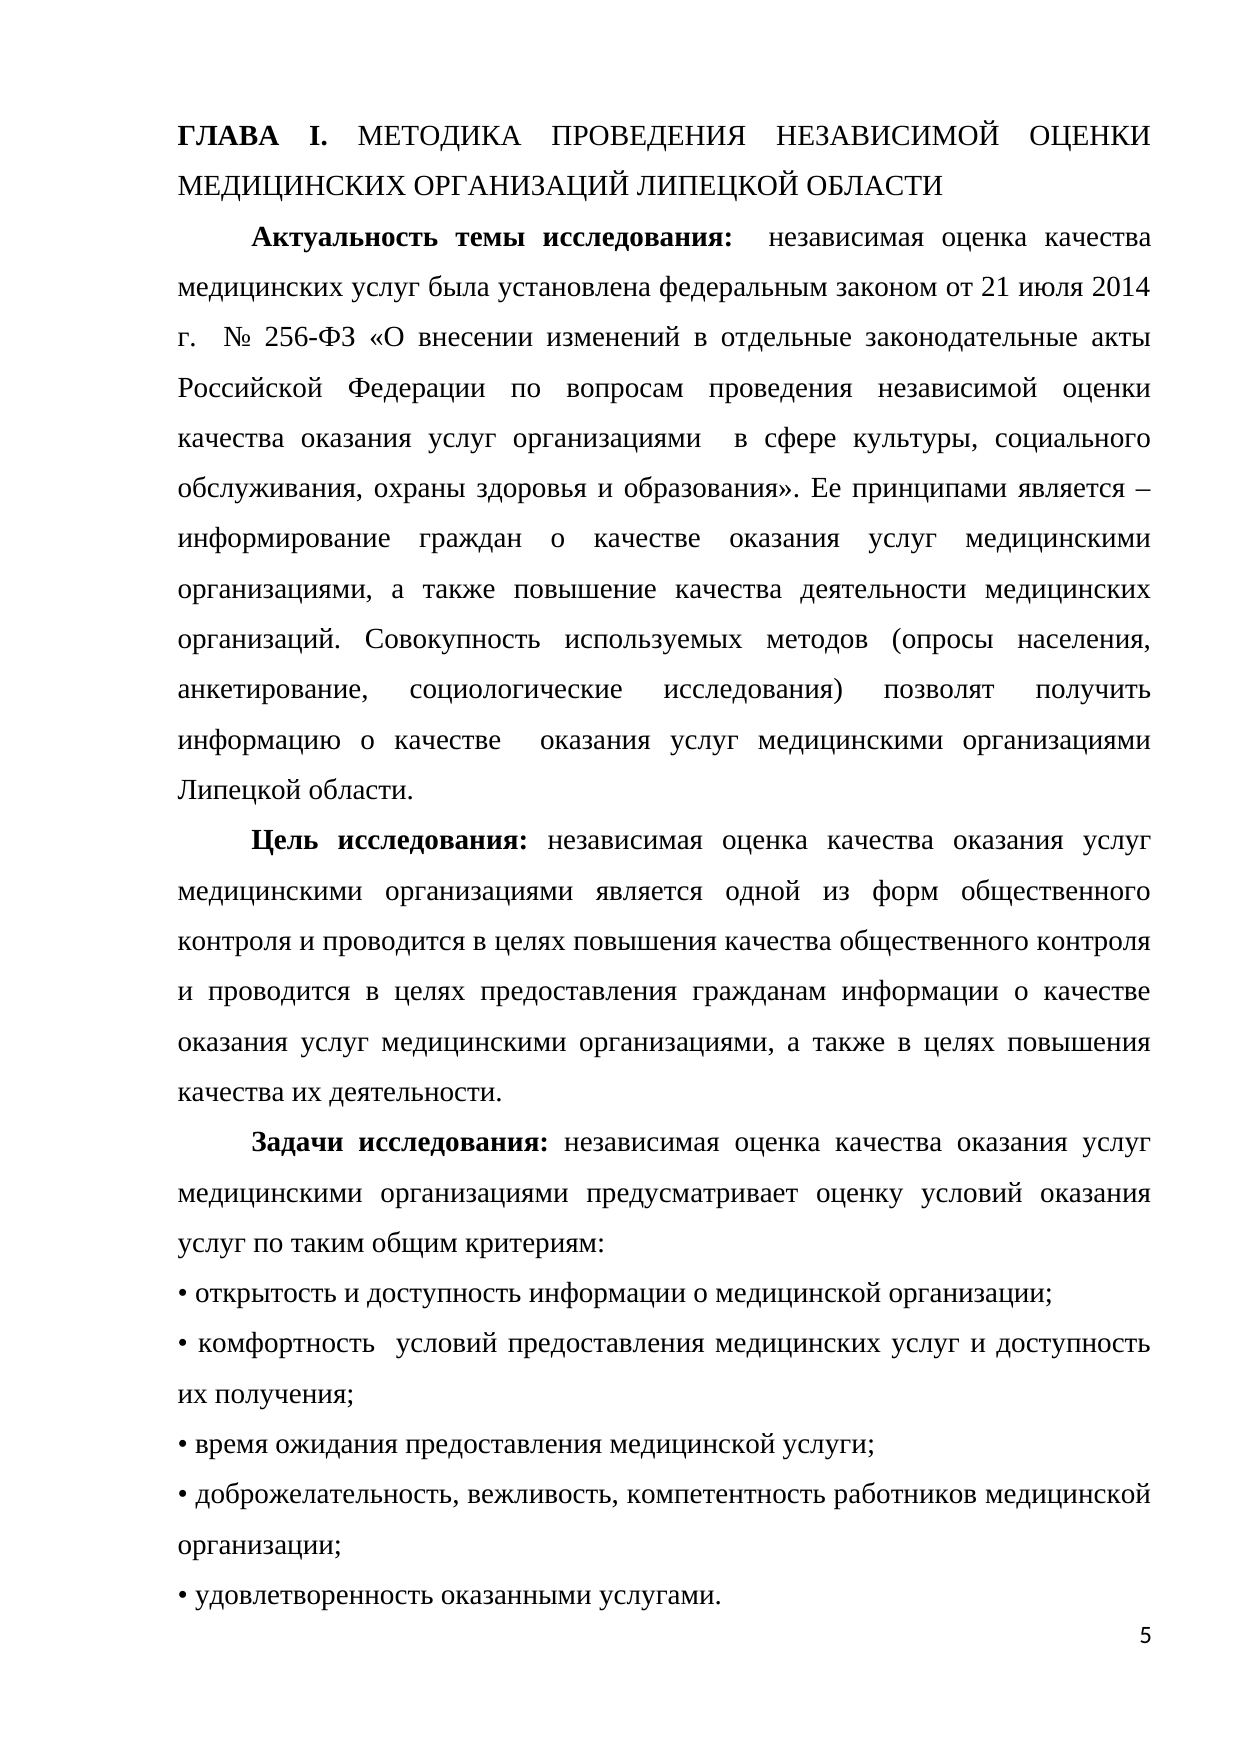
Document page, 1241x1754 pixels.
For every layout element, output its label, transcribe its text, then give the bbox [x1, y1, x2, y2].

text • удовлетворенность оказанными услугами. [177, 1577, 1152, 1611]
text • открытость и доступность информации о медицинской организации; [177, 1275, 1152, 1309]
text • доброжелательность, вежливость, компетентность работников медицинской организации; [177, 1477, 1152, 1560]
text • время ожидания предоставления медицинской услуги; [177, 1426, 1152, 1460]
text Задачи исследования: независимая оценка качества оказания услуг медицинскими организациями предусматривает оценку условий оказания услуг по таким общим критериям: [177, 1124, 1152, 1258]
text ГЛАВА I. МЕТОДИКА ПРОВЕДЕНИЯ НЕЗАВИСИМОЙ ОЦЕНКИ МЕДИЦИНСКИХ ОРГАНИЗАЦИЙ ЛИПЕЦКОЙ ОБЛАСТИ [177, 118, 1152, 202]
text • комфортность условий предоставления медицинских услуг и доступность их получения; [177, 1326, 1152, 1409]
text Актуальность темы исследования: независимая оценка качества медицинских услуг была установлена федеральным законом от 21 июля 2014 г. № 256-ФЗ «О внесении изменений в отдельные законодательные акты Российской Федерации по вопросам проведения независимой оценки качества оказания услуг организациями в сфере культуры, социального обслуживания, охраны здоровья и образования». Ее принципами является – информирование граждан о качестве оказания услуг медицинскими организациями, а также повышение качества деятельности медицинских организаций. Совокупность используемых методов (опросы населения, анкетирование, социологические исследования) позволят получить информацию о качестве оказания услуг медицинскими организациями Липецкой области. [177, 219, 1152, 806]
text Цель исследования: независимая оценка качества оказания услуг медицинскими организациями является одной из форм общественного контроля и проводится в целях повышения качества общественного контроля и проводится в целях предоставления гражданам информации о качестве оказания услуг медицинскими организациями, а также в целях повышения качества их деятельности. [177, 822, 1152, 1108]
